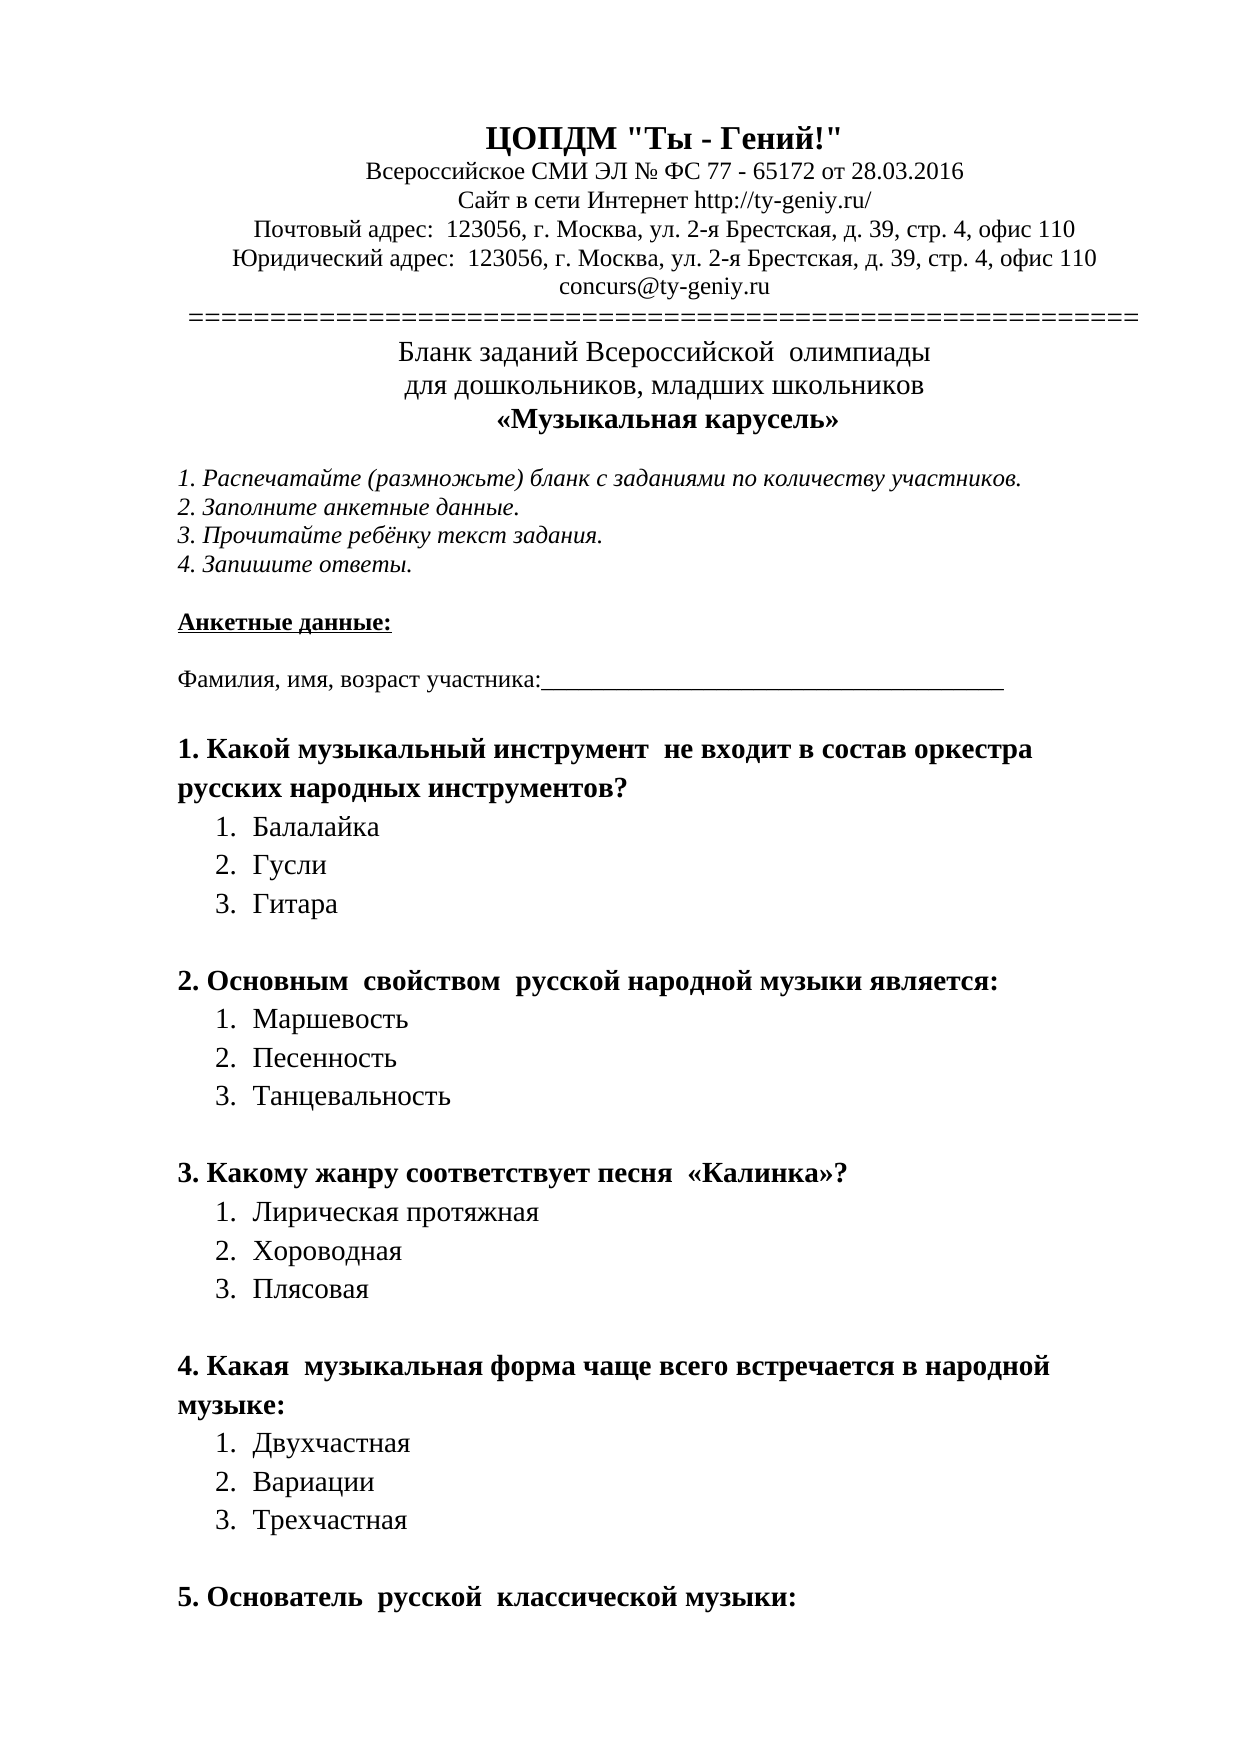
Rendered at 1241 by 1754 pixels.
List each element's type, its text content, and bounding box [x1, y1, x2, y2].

text concurs@ty-geniy.ru [177, 271, 1152, 300]
list Лирическая протяжная [215, 1194, 1152, 1228]
text ЦОПДМ "Ты - Гений!" [177, 118, 1152, 156]
list Маршевость [215, 1001, 1152, 1035]
list Гитара [215, 886, 1152, 919]
list Песенность [215, 1040, 1152, 1073]
list Гусли [215, 847, 1152, 881]
list Двухчастная [215, 1425, 1152, 1459]
list Вариации [215, 1464, 1152, 1497]
text Бланк заданий Всероссийской олимпиады [177, 334, 1152, 367]
text 1. Какой музыкальный инструмент не входит в состав оркестра русских народных инструментов? [177, 732, 1152, 804]
list Танцевальность [215, 1078, 1152, 1112]
text 4. Запишите ответы. [177, 549, 1152, 578]
text 2. Основным свойством русской народной музыки является: [177, 963, 1152, 996]
text Фамилия, имя, возраст участника:_____________________________________ [177, 664, 1152, 693]
list Балалайка [215, 809, 1152, 842]
text Всероссийское СМИ ЭЛ № ФС 77 - 65172 от 28.03.2016 [177, 156, 1152, 185]
list Плясовая [215, 1271, 1152, 1305]
text 3. Прочитайте ребёнку текст задания. [177, 521, 1152, 549]
text Почтовый адрес: 123056, г. Москва, ул. 2-я Брестская, д. 39, стр. 4, офис 110 [177, 214, 1152, 243]
list Хороводная [215, 1233, 1152, 1266]
text Сайт в сети Интернет http://ty-geniy.ru/ [177, 185, 1152, 214]
text Анкетные данные: [177, 607, 1152, 636]
text 5. Основатель русской классической музыки: [177, 1579, 1152, 1613]
list Трехчастная [215, 1502, 1152, 1536]
text 3. Какому жанру соответствует песня «Калинка»? [177, 1156, 1152, 1189]
text ========================================================== [177, 300, 1152, 334]
text 2. Заполните анкетные данные. [177, 492, 1152, 521]
text для дошкольников, младших школьников [177, 367, 1152, 401]
text 1. Распечатайте (размножьте) бланк с заданиями по количеству участников. [177, 463, 1152, 492]
text «Музыкальная карусель» [177, 401, 1152, 434]
text Юридический адрес: 123056, г. Москва, ул. 2-я Брестская, д. 39, стр. 4, офис 110 [177, 243, 1152, 271]
text 4. Какая музыкальная форма чаще всего встречается в народной музыке: [177, 1348, 1152, 1420]
